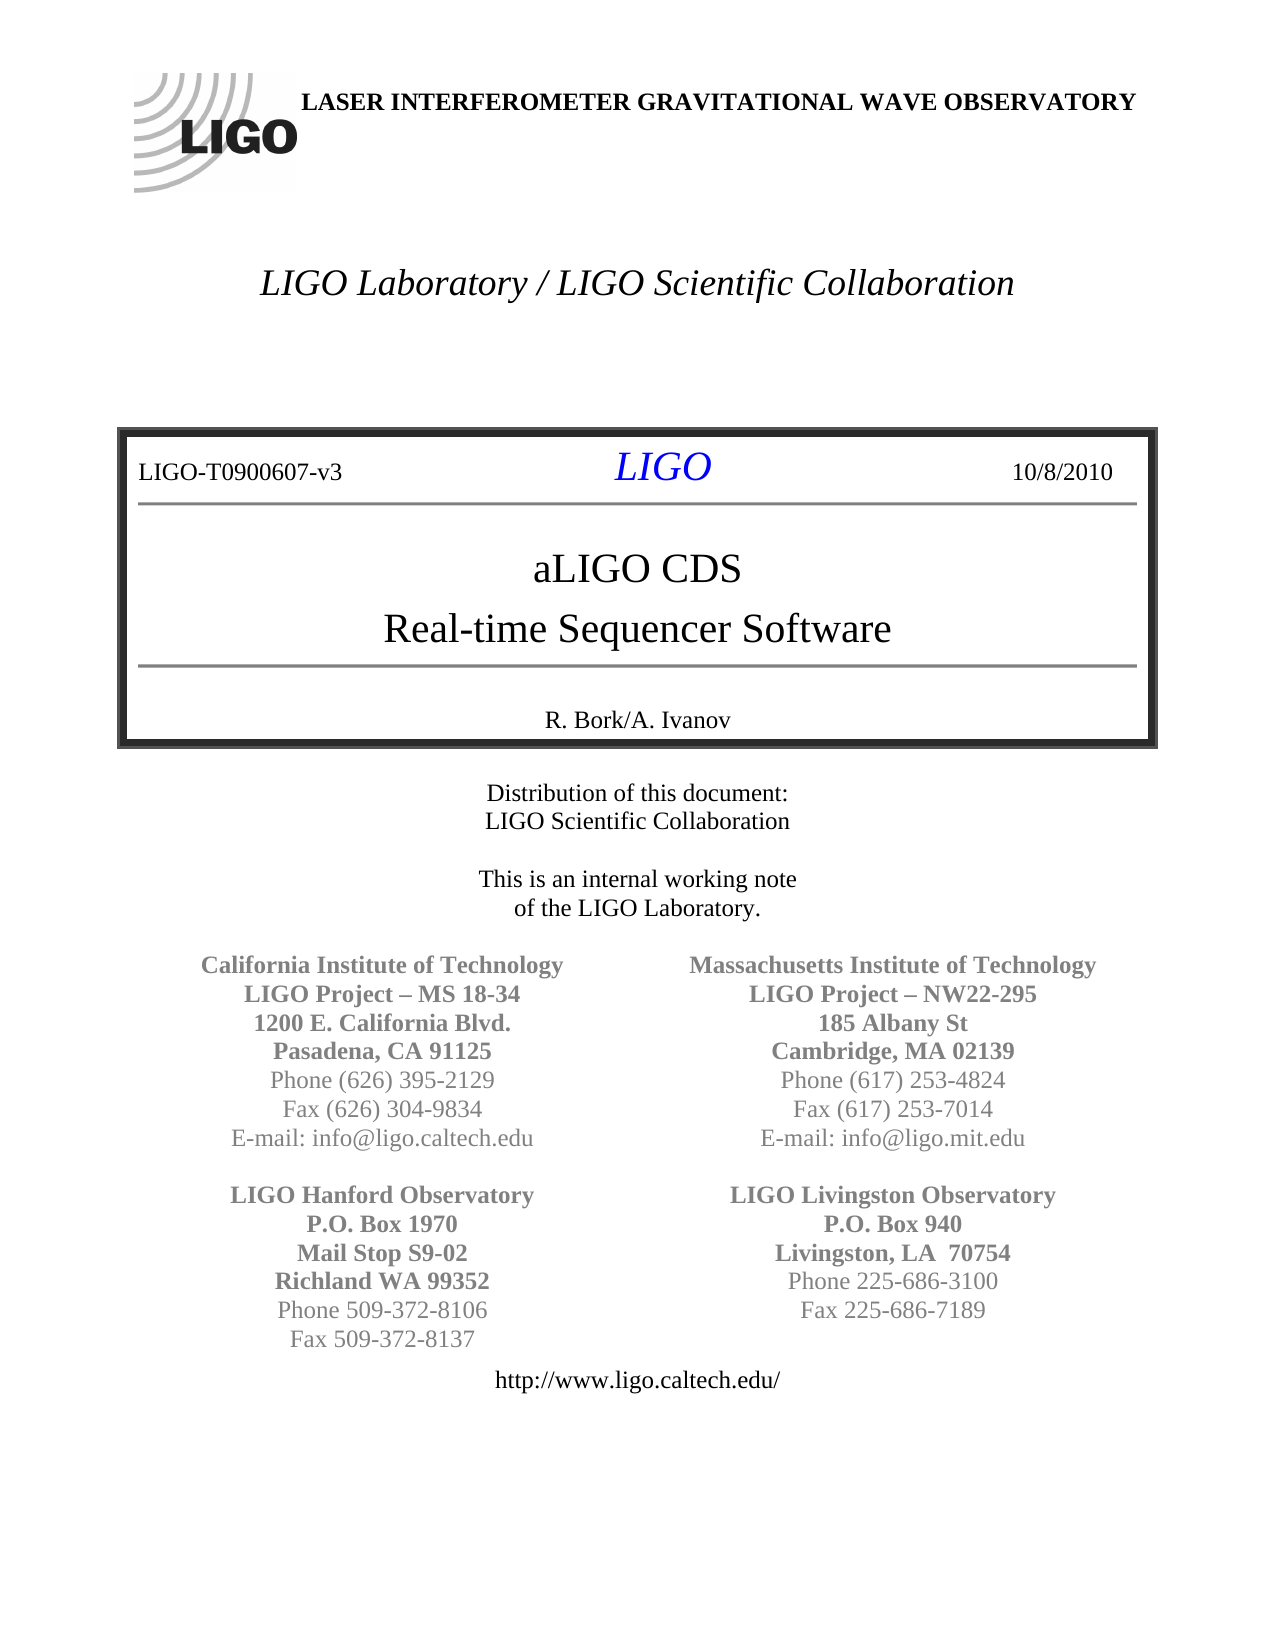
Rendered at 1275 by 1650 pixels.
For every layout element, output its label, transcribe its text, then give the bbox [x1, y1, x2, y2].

table_cell LIGO Livingston Observatory P.O. Box 940 Livingston, LA 70754 Phone 225-686-3100 Fax 225-686-7189 [638, 1151, 1148, 1353]
text R. Bork/A. Ivanov [130, 691, 1145, 736]
table_cell LIGO Hanford Observatory P.O. Box 1970 Mail Stop S9-02 Richland WA 99352 Phone 509-372-8106 Fax 509-372-8137 [127, 1151, 637, 1353]
text aLIGO CDS [130, 529, 1145, 589]
text This is an internal working note [138, 864, 1137, 893]
text LIGO Scientific Collaboration [138, 806, 1137, 835]
text LIGO-T0900607-v3 LIGO 10/8/2010 [130, 440, 1145, 490]
text Real-time Sequencer Software [130, 589, 1145, 652]
text of the LIGO Laboratory. [138, 893, 1137, 921]
text Distribution of this document: [138, 778, 1137, 806]
table_header Massachusetts Institute of Technology LIGO Project – NW22-295 185 Albany St Cambridge, MA 02139 Phone (617) 253-4824 Fax (617) 253-7014 E-mail: info@ligo.mit.edu [638, 950, 1148, 1151]
text http://www.ligo.caltech.edu/ [138, 1365, 1137, 1394]
picture [134, 73, 297, 193]
text LIGO Laboratory / LIGO Scientific Collaboration [138, 260, 1137, 303]
table_header California Institute of Technology LIGO Project – MS 18-34 1200 E. California Blvd. Pasadena, CA 91125 Phone (626) 395-2129 Fax (626) 304-9834 E-mail: info@ligo.caltech.edu [127, 950, 637, 1151]
